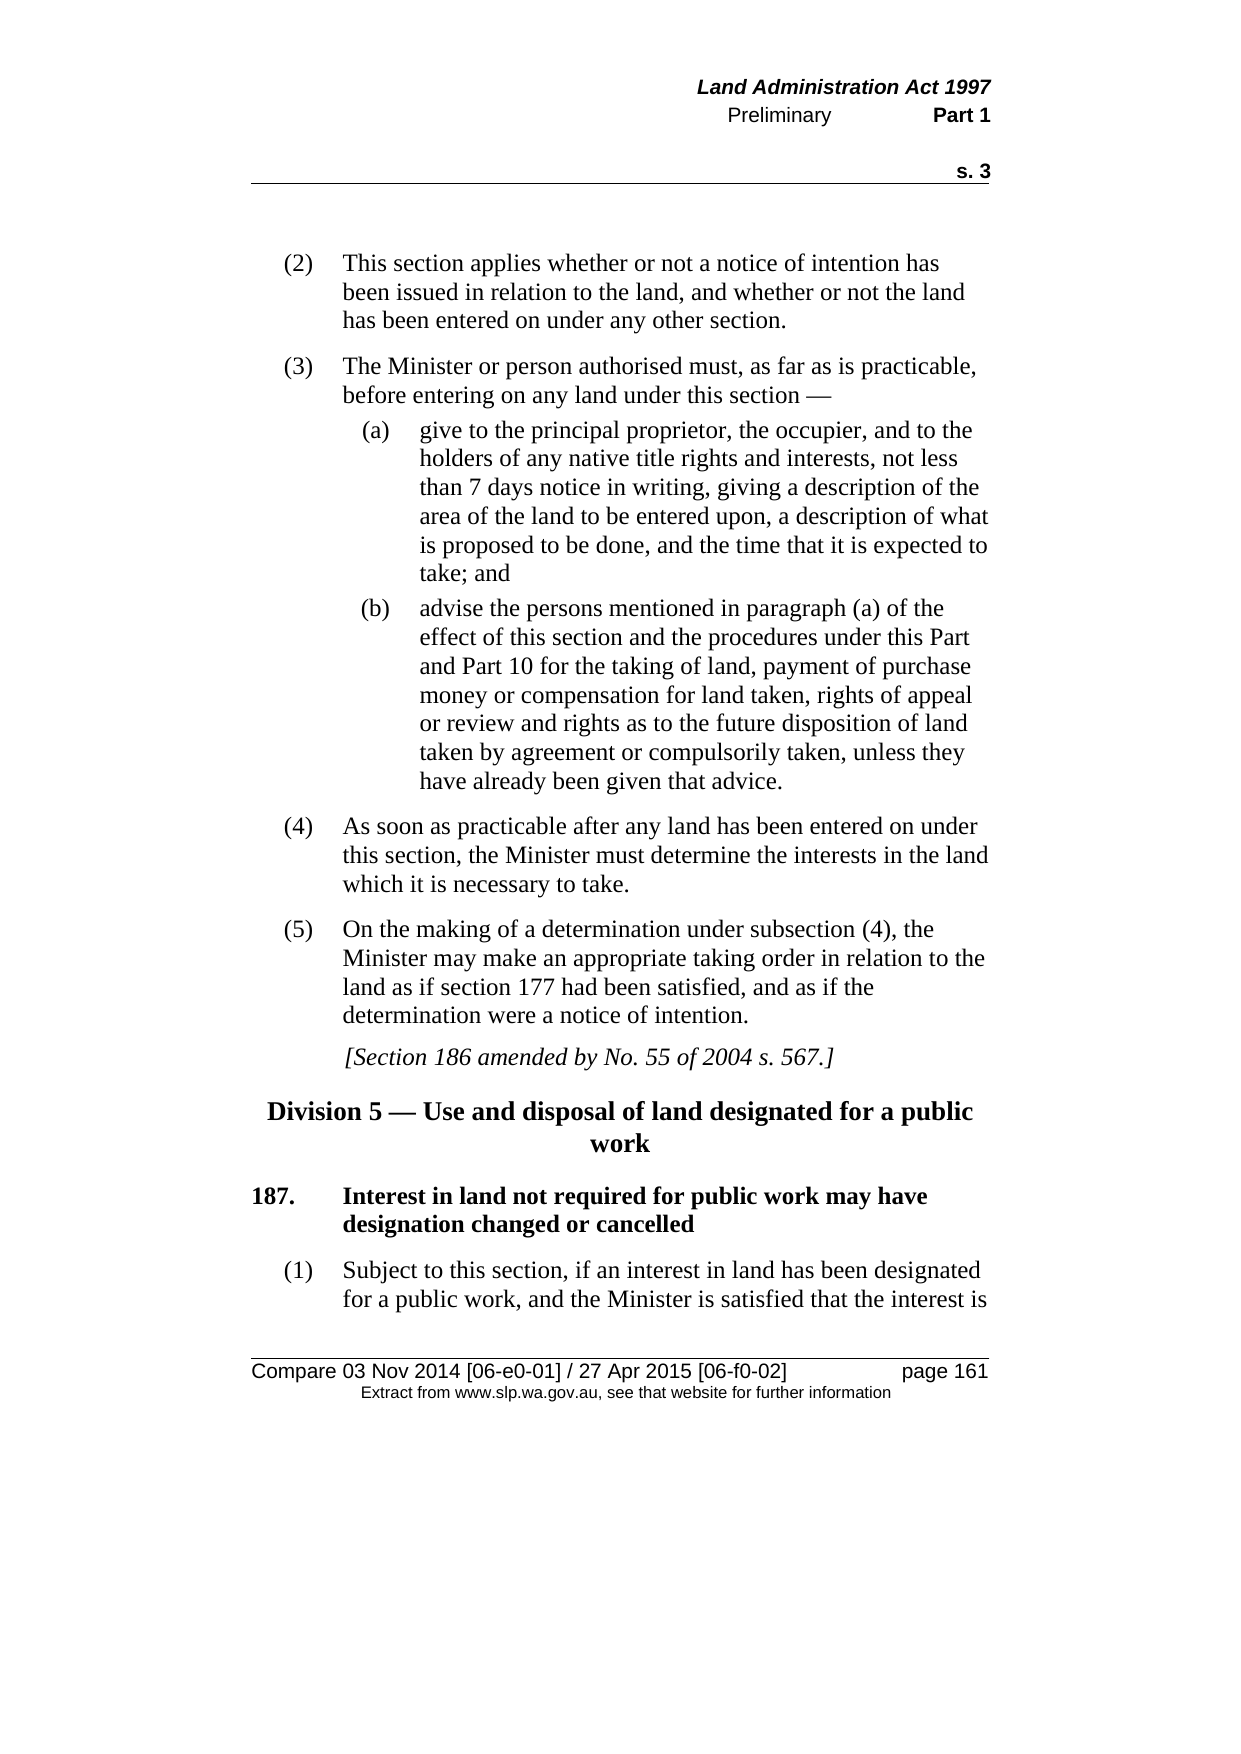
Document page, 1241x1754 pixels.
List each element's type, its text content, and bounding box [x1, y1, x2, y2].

subtitle Division 5 — Use and disposal of land designated for a public work [251, 1096, 989, 1158]
text [Section 186 amended by No. 55 of 2004 s. 567.] [251, 1042, 989, 1071]
text (3) The Minister or person authorised must, as far as is practicable, before entering on any land under this section — [251, 351, 989, 408]
text (b) advise the persons mentioned in paragraph (a) of the effect of this section and the procedures under this Part and Part 10 for the taking of land, payment of purchase money or compensation for land taken, rights of appeal or review and rights as to the future disposition of land taken by agreement or compulsorily taken, unless they have already been given that advice. [251, 593, 989, 795]
subtitle 187. Interest in land not required for public work may have designation changed or cancelled [251, 1181, 989, 1238]
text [251, 1255, 989, 1312]
text (2) This section applies whether or not a notice of intention has been issued in relation to the land, and whether or not the land has been entered on under any other section. [251, 248, 989, 334]
text (4) As soon as practicable after any land has been entered on under this section, the Minister must determine the interests in the land which it is necessary to take. [251, 811, 989, 898]
text (a) give to the principal proprietor, the occupier, and to the holders of any native title rights and interests, not less than 7 days notice in writing, giving a description of the area of the land to be entered upon, a description of what is proposed to be done, and the time that it is expected to take; and [251, 415, 989, 587]
text (5) On the making of a determination under subsection (4), the Minister may make an appropriate taking order in relation to the land as if section 177 had been satisfied, and as if the determination were a notice of intention. [251, 914, 989, 1029]
